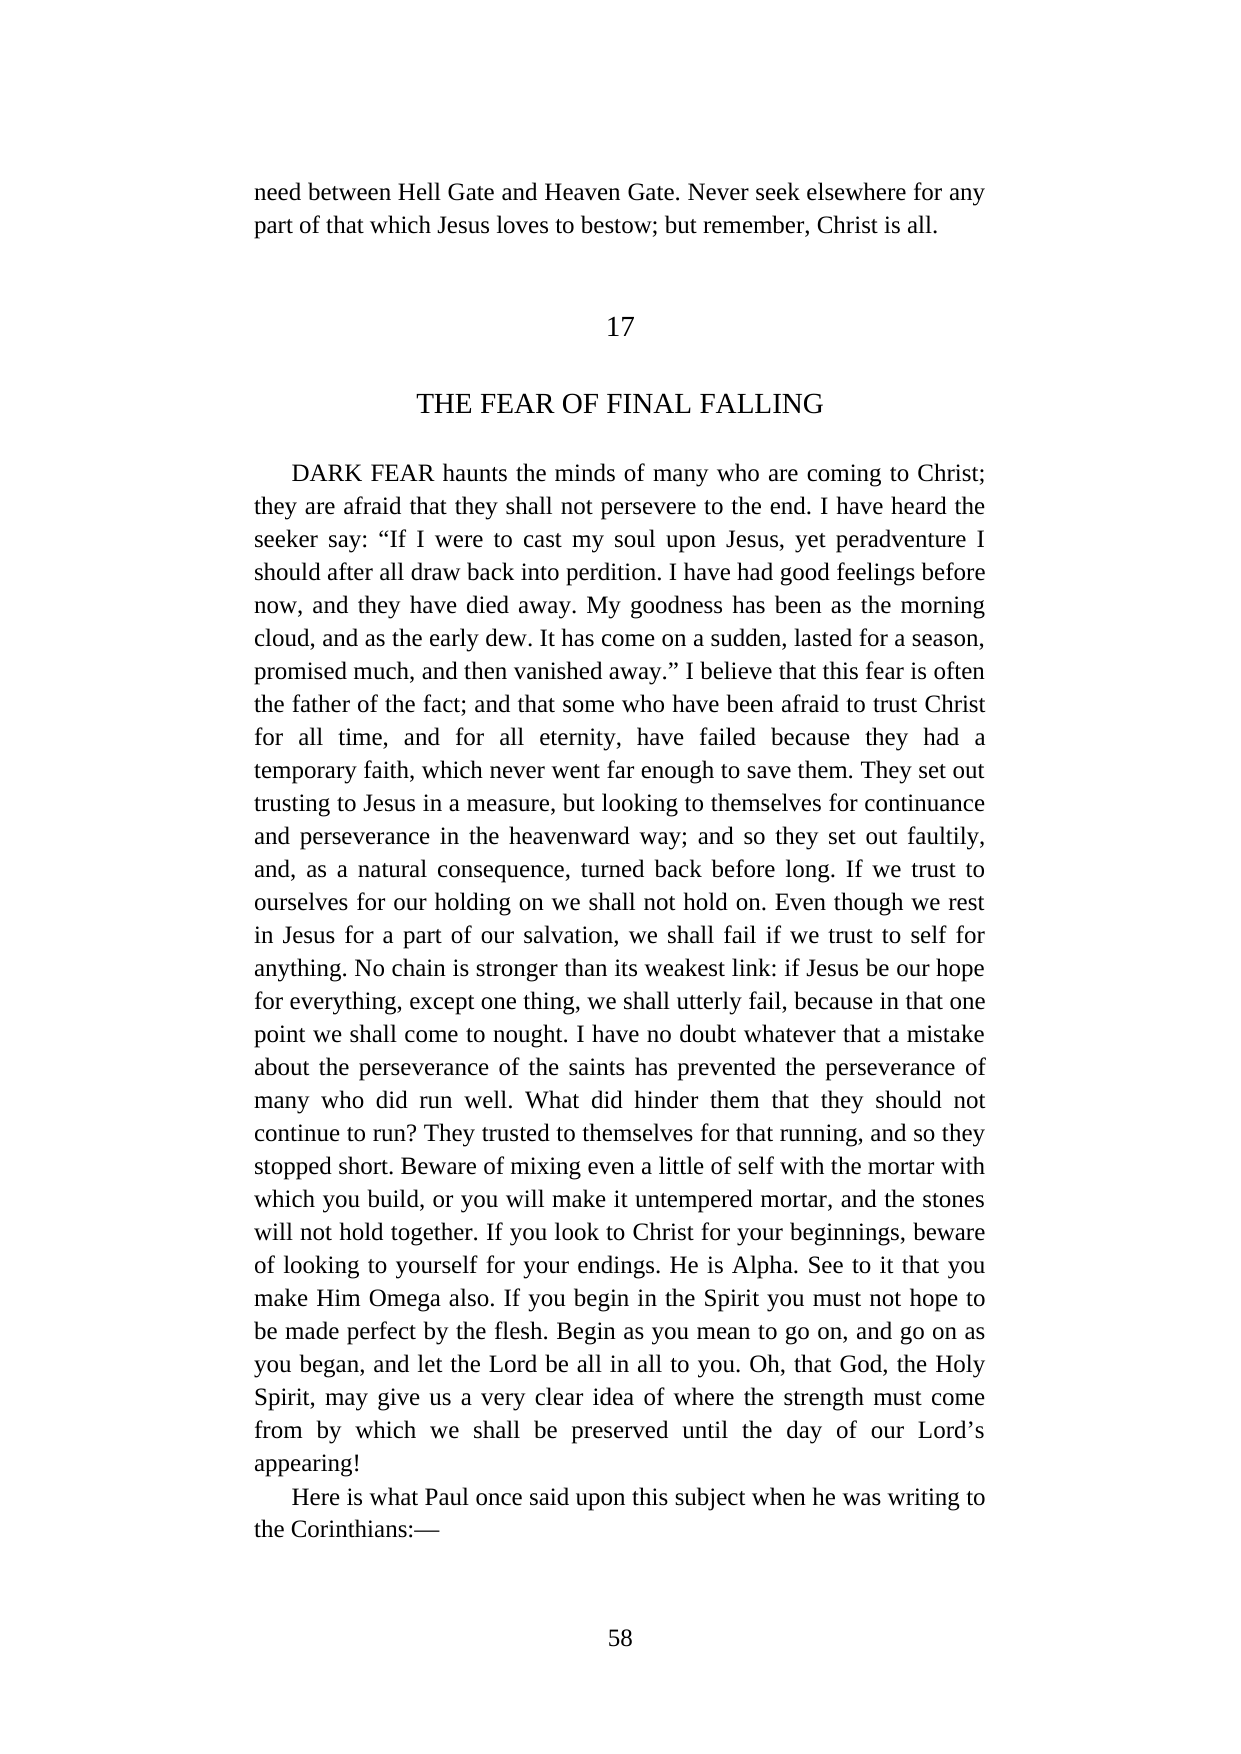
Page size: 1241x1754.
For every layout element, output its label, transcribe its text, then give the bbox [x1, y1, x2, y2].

text Here is what Paul once said upon this subject when he was writing to the Corinthians:— [254, 1482, 986, 1543]
text DARK FEAR haunts the minds of many who are coming to Christ; they are afraid that they shall not persevere to the end. I have heard the seeker say: “If I were to cast my soul upon Jesus, yet peradventure I should after all draw back into perdition. I have had good feelings before now, and they have died away. My goodness has been as the morning cloud, and as the early dew. It has come on a sudden, lasted for a season, promised much, and then vanished away.” I believe that this fear is often the father of the fact; and that some who have been afraid to trust Christ for all time, and for all eternity, have failed because they had a temporary faith, which never went far enough to save them. They set out trusting to Jesus in a measure, but looking to themselves for continuance and perseverance in the heavenward way; and so they set out faultily, and, as a natural consequence, turned back before long. If we trust to ourselves for our holding on we shall not hold on. Even though we rest in Jesus for a part of our salvation, we shall fail if we trust to self for anything. No chain is stronger than its weakest link: if Jesus be our hope for everything, except one thing, we shall utterly fail, because in that one point we shall come to nought. I have no doubt whatever that a mistake about the perseverance of the saints has prevented the perseverance of many who did run well. What did hinder them that they should not continue to run? They trusted to themselves for that running, and so they stopped short. Beware of mixing even a little of self with the mortar with which you build, or you will make it untempered mortar, and the stones will not hold together. If you look to Christ for your beginnings, beware of looking to yourself for your endings. He is Alpha. See to it that you make Him Omega also. If you begin in the Spirit you must not hope to be made perfect by the flesh. Begin as you mean to go on, and go on as you began, and let the Lord be all in all to you. Oh, that God, the Holy Spirit, may give us a very clear idea of where the strength must come from by which we shall be preserved until the day of our Lord’s appearing! [254, 458, 986, 1477]
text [254, 177, 986, 239]
text 17 [254, 309, 986, 343]
text THE FEAR OF FINAL FALLING [254, 386, 986, 420]
